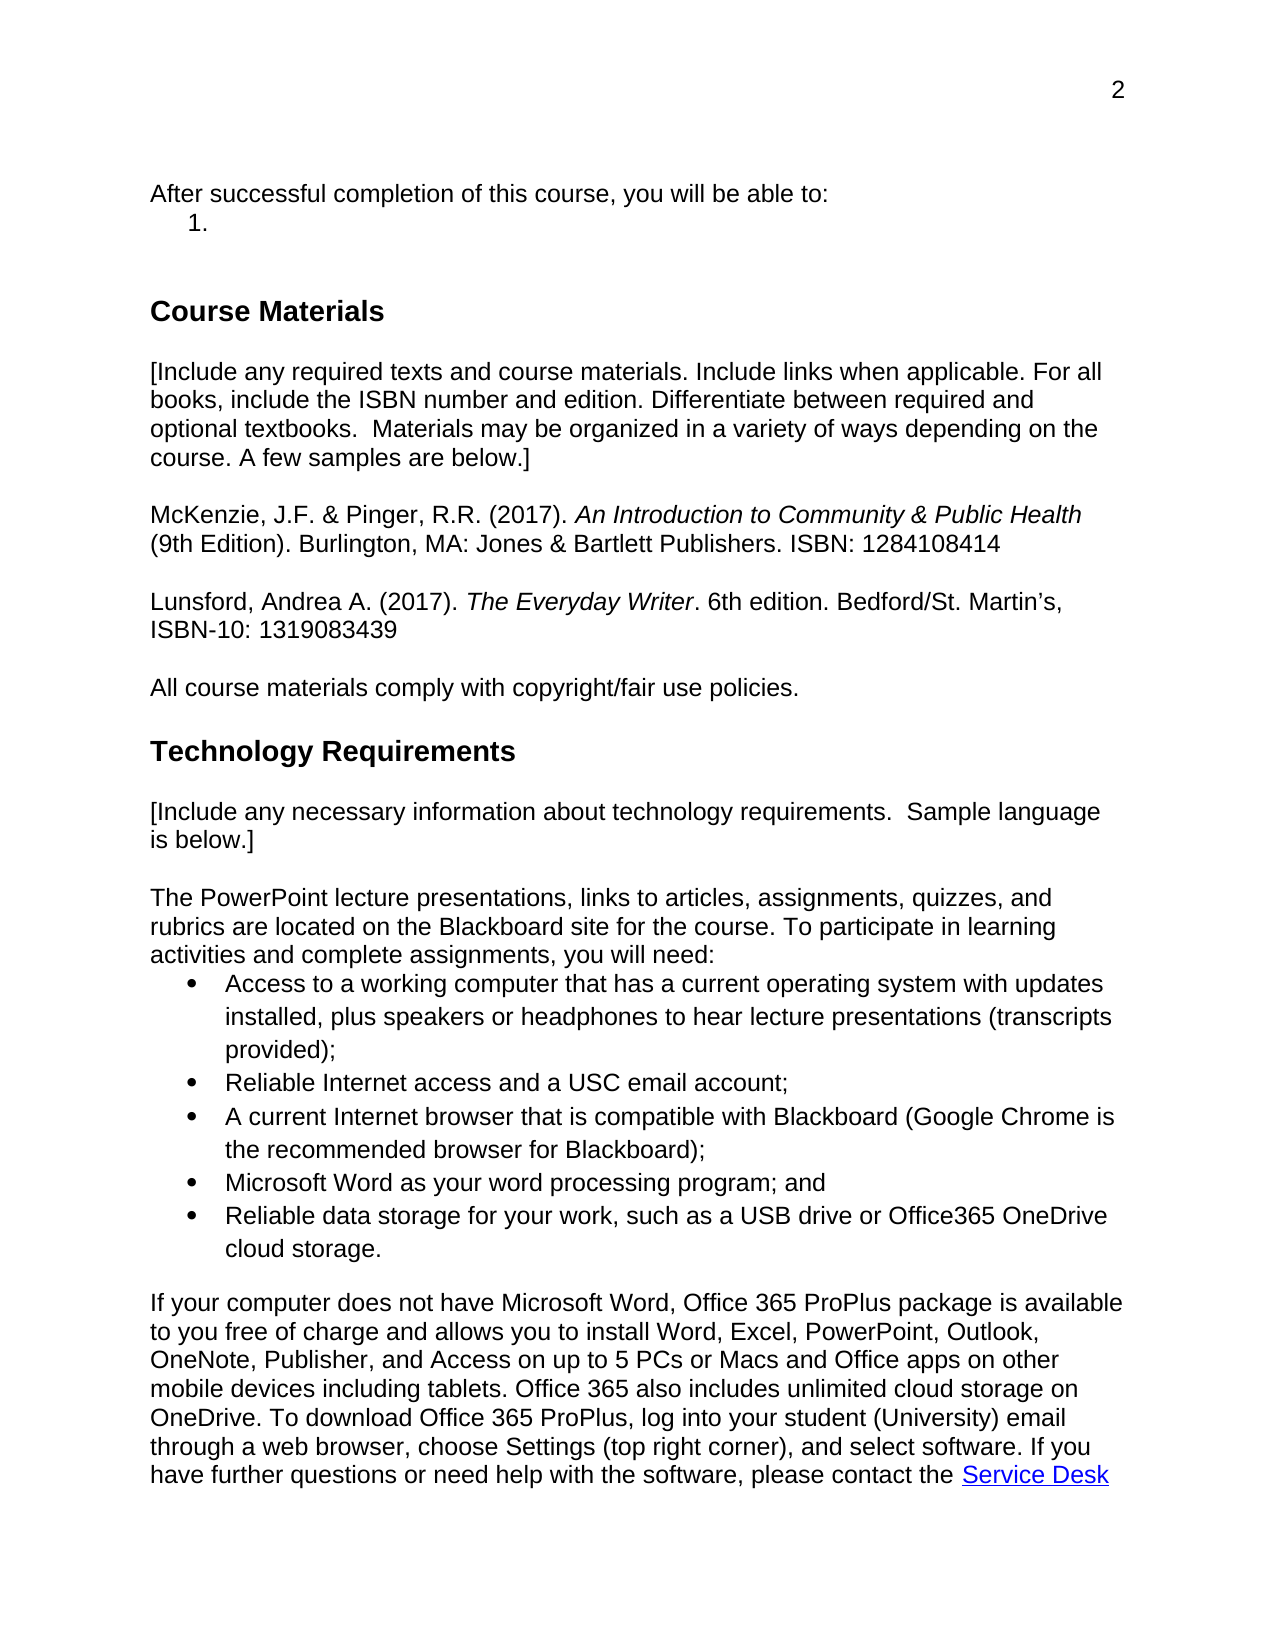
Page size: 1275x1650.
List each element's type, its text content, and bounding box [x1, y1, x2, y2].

text McKenzie, J.F. & Pinger, R.R. (2017). An Introduction to Community & Public Health (9th Edition). Burlington, MA: Jones & Bartlett Publishers. ISBN: 1284108414 [150, 500, 1125, 558]
text After successful completion of this course, you will be able to: [150, 179, 1125, 207]
list Reliable Internet access and a USC email account; [187, 1068, 1125, 1097]
text The PowerPoint lecture presentations, links to articles, assignments, quizzes, and rubrics are located on the Blackboard site for the course. To participate in learning activities and complete assignments, you will need: [150, 883, 1125, 969]
list A current Internet browser that is compatible with Blackboard (Google Chrome is the recommended browser for Blackboard); [187, 1102, 1125, 1163]
text [Include any required texts and course materials. Include links when applicable. For all books, include the ISBN number and edition. Differentiate between required and optional textbooks. Materials may be organized in a variety of ways depending on the course. A few samples are below.] [150, 357, 1125, 472]
subtitle Course Materials [150, 294, 1125, 328]
text [Include any necessary information about technology requirements. Sample language is below.] [150, 797, 1125, 854]
text All course materials comply with copyright/fair use policies. [150, 673, 1125, 702]
list Access to a working computer that has a current operating system with updates installed, plus speakers or headphones to hear lecture presentations (transcripts provided); [187, 969, 1125, 1064]
text Lunsford, Andrea A. (2017). The Everyday Writer. 6th edition. Bedford/St. Martin’s, ISBN-10: 1319083439 [150, 587, 1125, 644]
list Reliable data storage for your work, such as a USB drive or Office365 OneDrive cloud storage. [187, 1201, 1125, 1263]
subtitle Technology Requirements [150, 734, 1125, 768]
list Microsoft Word as your word processing program; and [187, 1168, 1125, 1197]
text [150, 1288, 1125, 1489]
